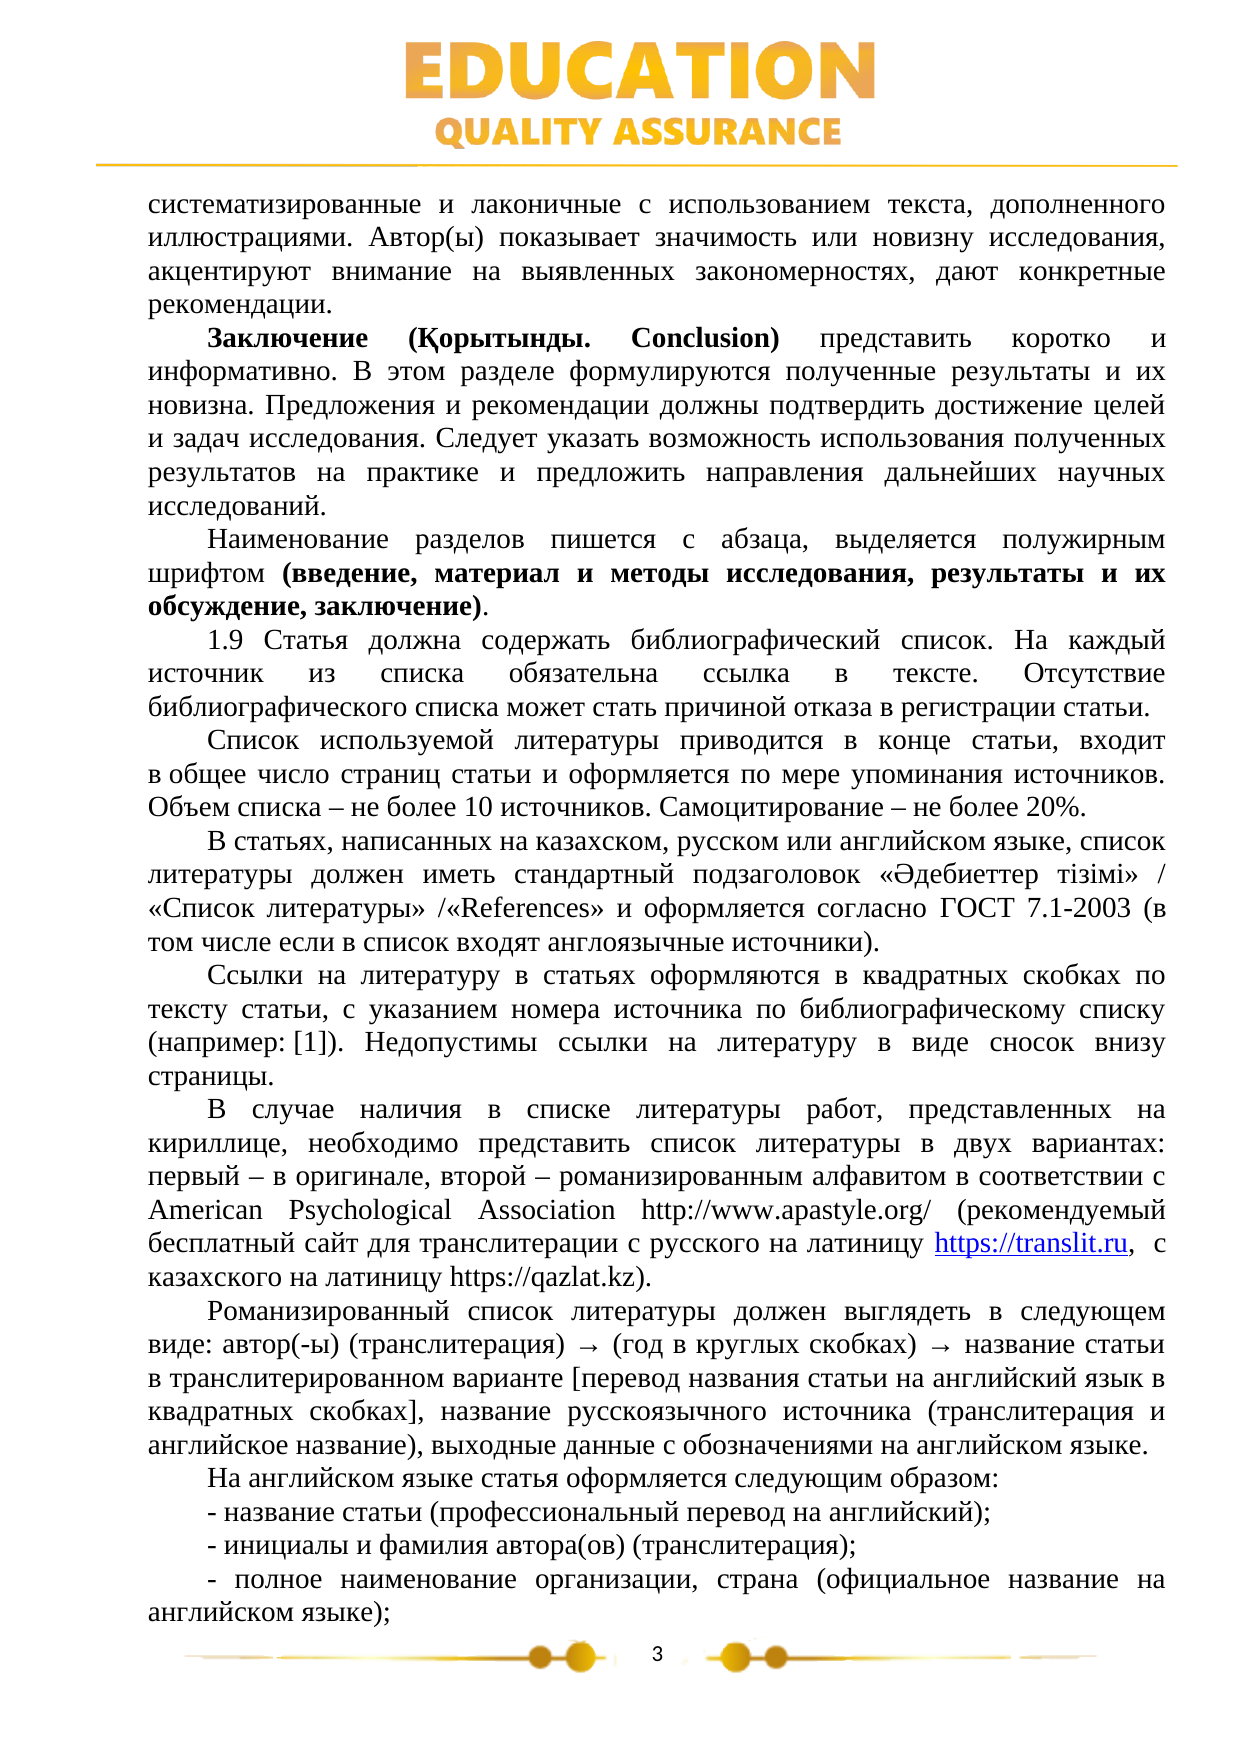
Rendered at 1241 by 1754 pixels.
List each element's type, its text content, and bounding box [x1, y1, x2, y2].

text В статьях, написанных на казахском, русском или английском языке, список литературы должен иметь стандартный подзаголовок «Әдебиеттер тізімі» / «Список литературы» /«References» и оформляется согласно ГОСТ 7.1-2003 (в том числе если в список входят англоязычные источники). [148, 823, 1167, 957]
text Наименование разделов пишется с абзаца, выделяется полужирным шрифтом (введение, материал и методы исследования, результаты и их обсуждение, заключение). [148, 521, 1167, 622]
text В случае наличия в списке литературы работ, представленных на кириллице, необходимо представить список литературы в двух вариантах: первый – в оригинале, второй – романизированным алфавитом в соответствии с American Psychological Association http://www.apastyle.org/ (рекомендуемый бесплатный сайт для транслитерации с русского на латиницу https://translit.ru, с казахского на латиницу https://qazlat.kz). [148, 1091, 1167, 1293]
text Заключение (Қорытынды. Conclusion) представить коротко и информативно. В этом разделе формулируются полученные результаты и их новизна. Предложения и рекомендации должны подтвердить достижение целей и задач исследования. Следует указать возможность использования полученных результатов на практике и предложить направления дальнейших научных исследований. [148, 320, 1167, 521]
text На английском языке статья оформляется следующим образом: [148, 1460, 1167, 1494]
text Романизированный список литературы должен выглядеть в следующем виде: автор(-ы) (транслитерация) → (год в круглых скобках) → название статьи в транслитерированном варианте [перевод названия статьи на английский язык в квадратных скобках], название русскоязычного источника (транслитерация и английское название), выходные данные с обозначениями на английском языке. [148, 1293, 1167, 1460]
text Ссылки на литературу в статьях оформляются в квадратных скобках по тексту статьи, с указанием номера источника по библиографическому списку (например: [1]). Недопустимы ссылки на литературу в виде сносок внизу страницы. [148, 957, 1167, 1091]
text - инициалы и фамилия автора(ов) (транслитерация); [148, 1527, 1167, 1561]
text 1.9 Статья должна содержать библиографический список. На каждый источник из списка обязательна ссылка в тексте. Отсутствие библиографического списка может стать причиной отказа в регистрации статьи. [148, 622, 1167, 722]
text Список используемой литературы приводится в конце статьи, входит в общее число страниц статьи и оформляется по мере упоминания источников. Объем списка – не более 10 источников. Самоцитирование – не более 20%. [148, 722, 1167, 823]
text - полное наименование организации, страна (официальное название на английском языке); [148, 1561, 1167, 1628]
picture [96, 41, 1178, 167]
picture [178, 1637, 1111, 1675]
text - название статьи (профессиональный перевод на английский); [148, 1494, 1167, 1527]
